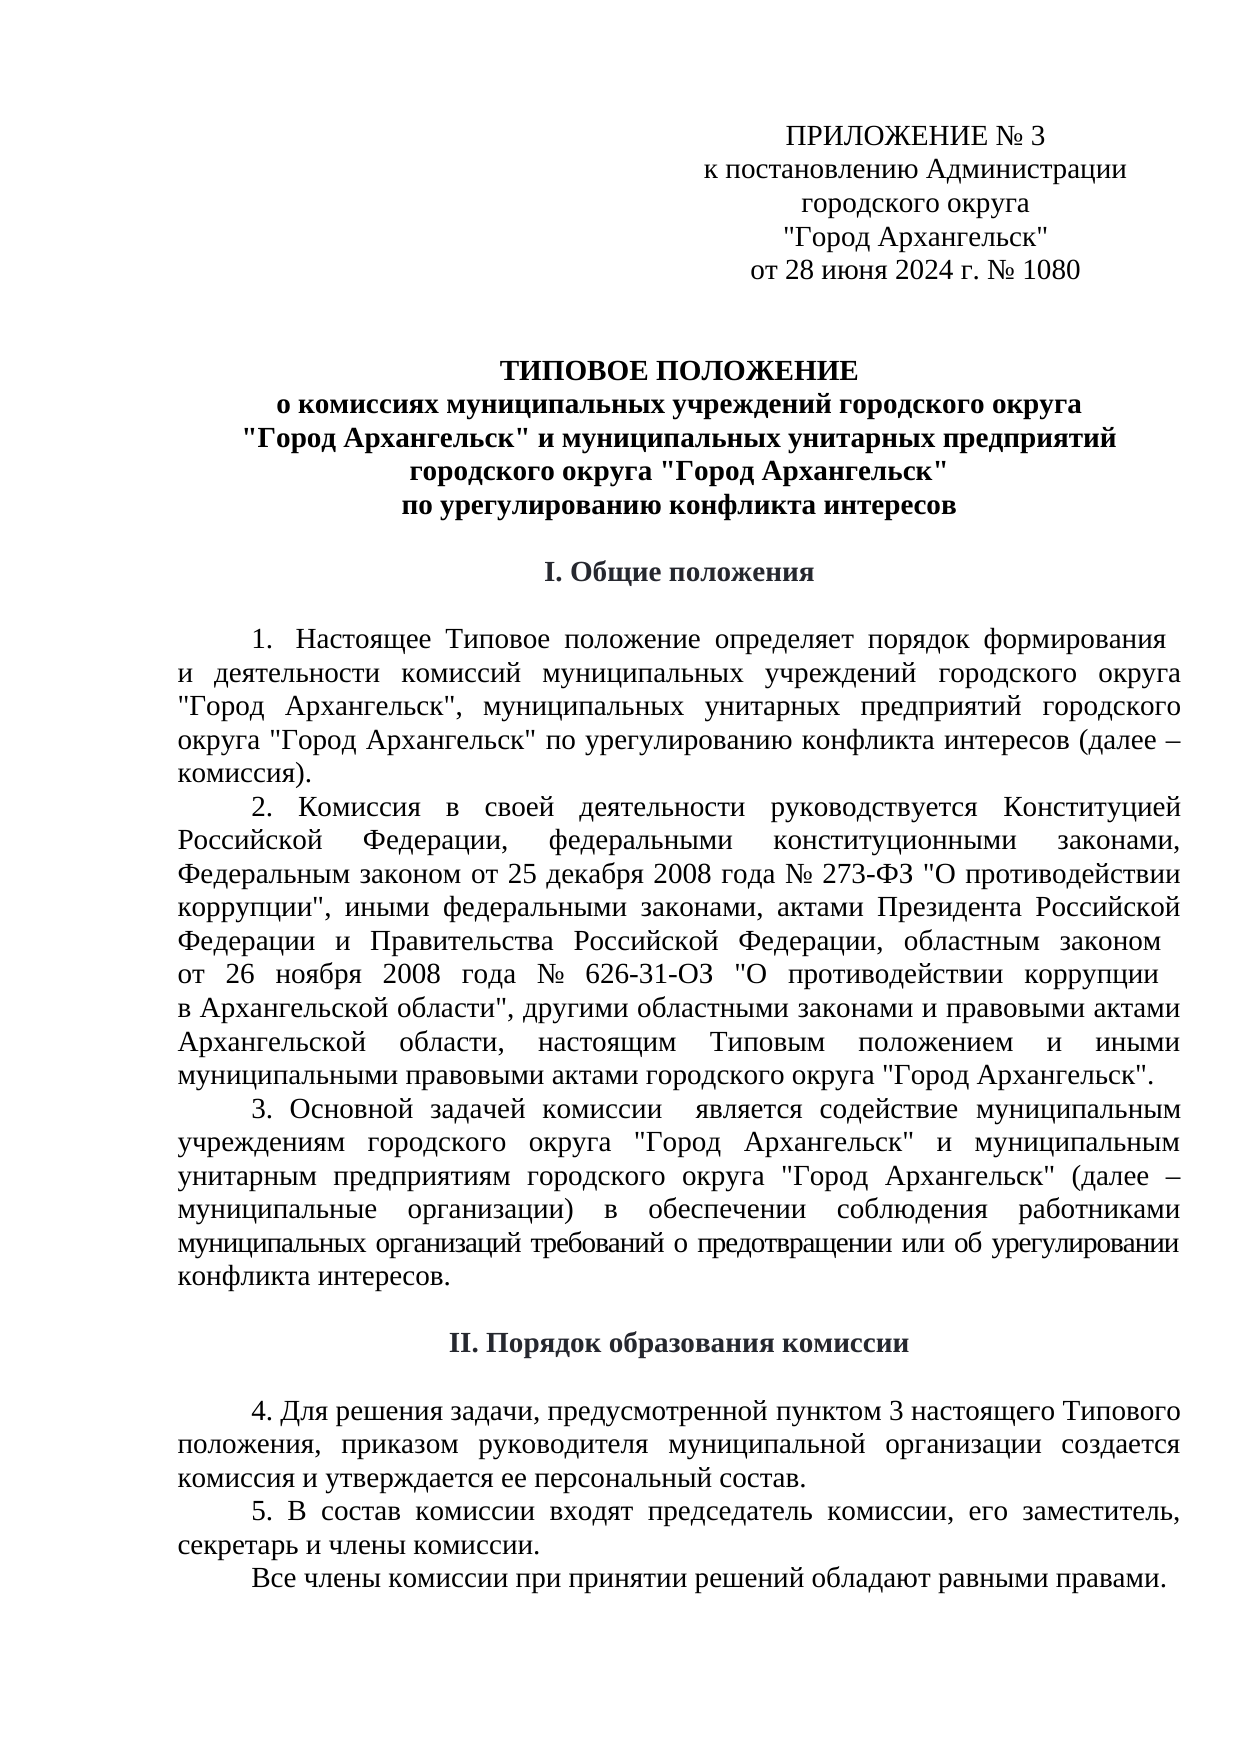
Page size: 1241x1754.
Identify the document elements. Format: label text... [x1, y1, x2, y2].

text Все члены комиссии при принятии решений обладают равными правами. [177, 1560, 1181, 1594]
table_cell от 28 июня 2024 г. № 1080 [650, 252, 1181, 286]
text 4. Для решения задачи, предусмотренной пунктом 3 настоящего Типового положения, приказом руководителя муниципальной организации создается комиссия и утверждается ее персональный состав. [177, 1393, 1181, 1493]
text ТИПОВОЕ ПОЛОЖЕНИЕ [177, 353, 1181, 386]
text 3. Основной задачей комиссии является содействие муниципальным учреждениям городского округа "Город Архангельск" и муниципальным унитарным предприятиям городского округа "Город Архангельск" (далее – муниципальные организации) в обеспечении соблюдения работниками муниципальных организаций требований о предотвращении или об урегулировании конфликта интересов. [177, 1091, 1181, 1292]
text 2. Комиссия в своей деятельности руководствуется Конституцией Российской Федерации, федеральными конституционными законами, Федеральным законом от 25 декабря 2008 года № 273-ФЗ "О противодействии коррупции", иными федеральными законами, актами Президента Российской Федерации и Правительства Российской Федерации, областным законом от 26 ноября 2008 года № 626-31-ОЗ "О противодействии коррупции в Архангельской области", другими областными законами и правовыми актами Архангельской области, настоящим Типовым положением и иными муниципальными правовыми актами городского округа "Город Архангельск". [177, 789, 1181, 1091]
text 5. В состав комиссии входят председатель комиссии, его заместитель, секретарь и члены комиссии. [177, 1493, 1181, 1560]
text по урегулированию конфликта интересов [177, 487, 1181, 521]
text "Город Архангельск" и муниципальных унитарных предприятий городского округа "Город Архангельск" [177, 420, 1181, 487]
list Настоящее Типовое положение определяет порядок формирования и деятельности комиссий муниципальных учреждений городского округа "Город Архангельск", муниципальных унитарных предприятий городского округа "Город Архангельск" по урегулированию конфликта интересов (далее – комиссия). [177, 621, 1181, 789]
table_cell к постановлению Администрации городского округа "Город Архангельск" [650, 152, 1181, 252]
text о комиссиях муниципальных учреждений городского округа [177, 386, 1181, 420]
table_header ПРИЛОЖЕНИЕ № 3 [650, 118, 1181, 152]
text II. Порядок образования комиссии [177, 1326, 1181, 1359]
text I. Общие положения [177, 554, 1181, 588]
